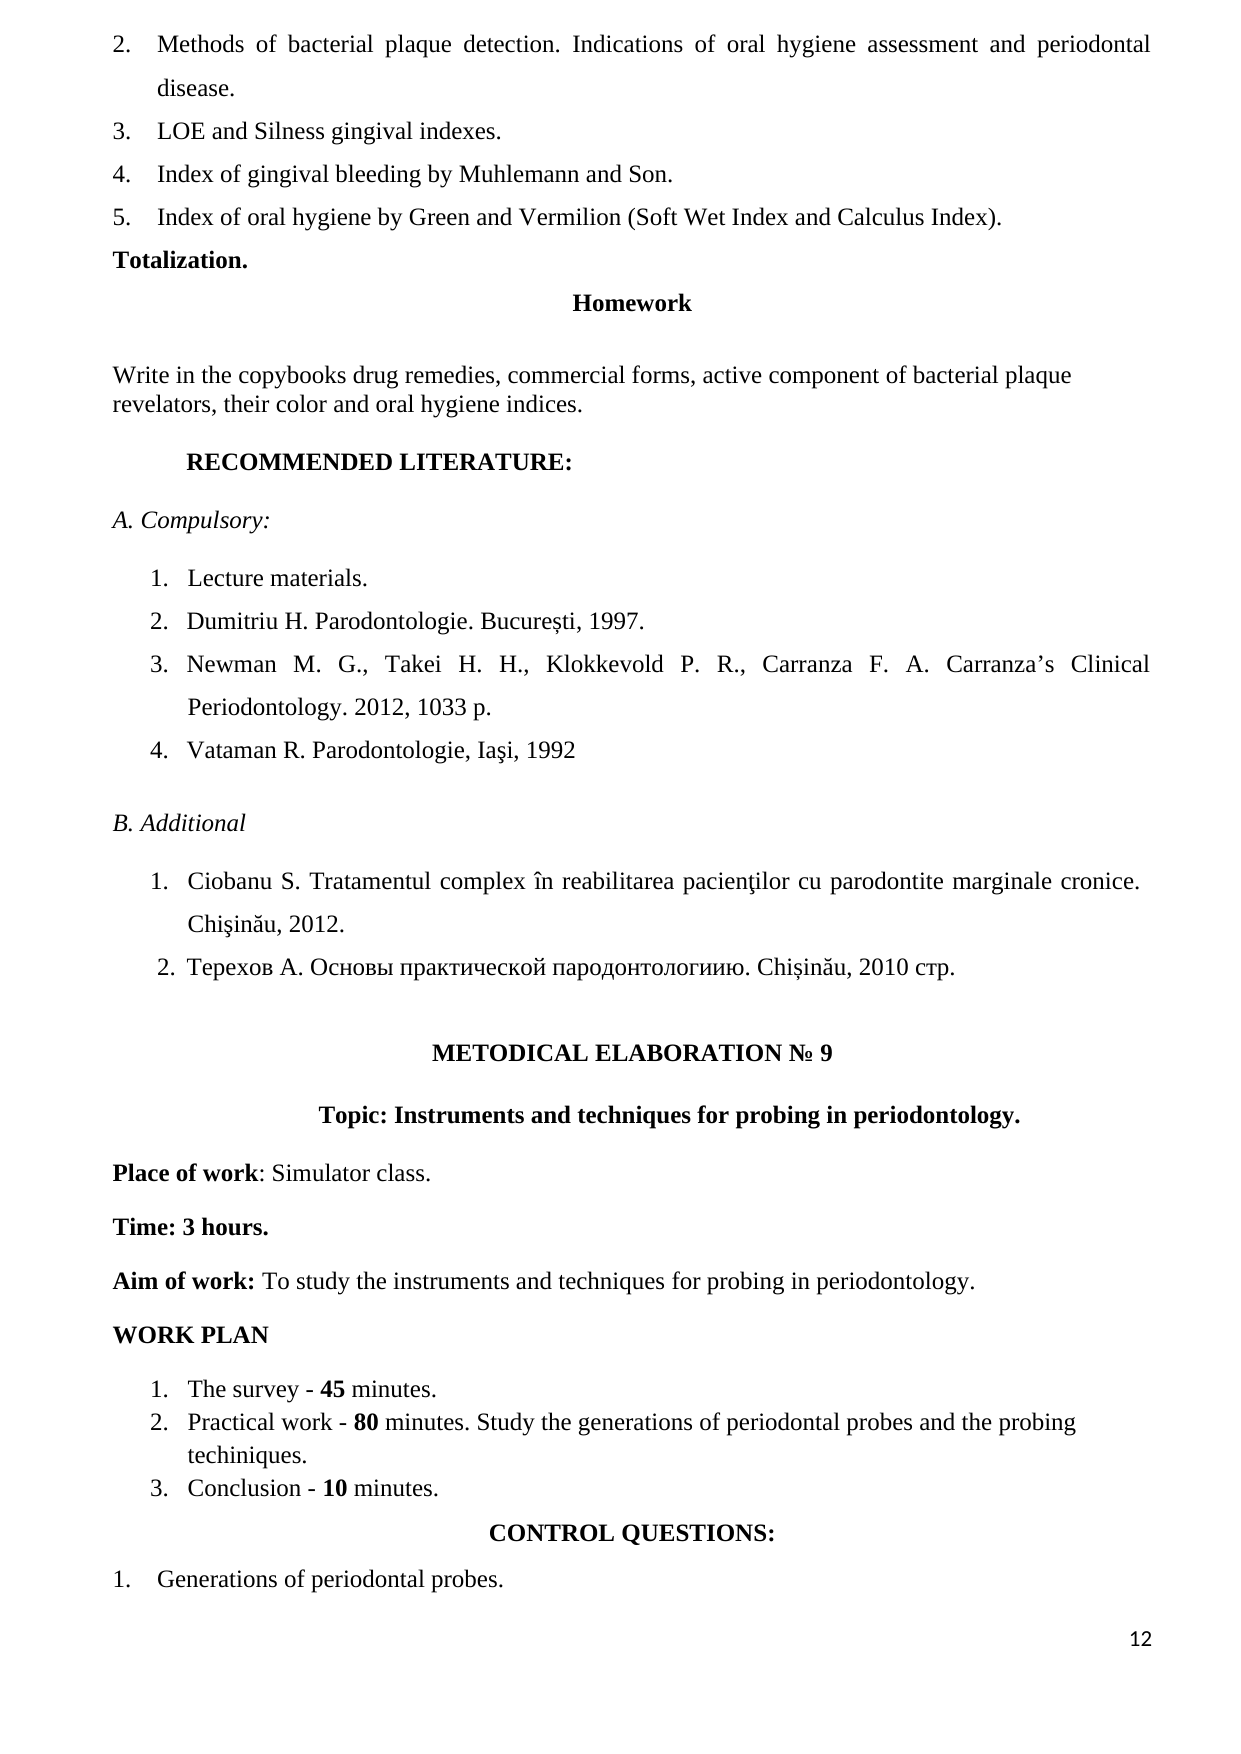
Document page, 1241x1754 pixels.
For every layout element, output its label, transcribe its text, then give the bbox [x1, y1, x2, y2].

text Homework [112, 288, 1152, 317]
list Generations of periodontal probes. [112, 1564, 1152, 1593]
list Ciobanu S. Tratamentul complex în reabilitarea pacienţilor cu parodontite marginale cronice. Chişinău, 2012. [150, 866, 1141, 938]
text Totalization. [112, 245, 1152, 274]
list Index of gingival bleeding by Muhlemann and Son. [112, 159, 1152, 188]
list LOE and Silness gingival indexes. [112, 116, 1152, 144]
text WORK PLAN [112, 1320, 1152, 1349]
text Time: 3 hours. [112, 1212, 1152, 1241]
list Index of oral hygiene by Green and Vermilion (Soft Wet Index and Calculus Index). [112, 202, 1152, 231]
list The survey - 45 minutes. [150, 1374, 1152, 1403]
list Терехов А. Основы практической пародонтологиию. Сhișinău, 2010 стр. [157, 952, 1141, 981]
text CONTROL QUESTIONS: [112, 1518, 1152, 1547]
list Vataman R. Parodontologie, Iaşi, 1992 [150, 736, 1152, 764]
text Aim of work: To study the instruments and techniques for probing in periodontology. [112, 1266, 1152, 1295]
list Conclusion - 10 minutes. [150, 1473, 1152, 1502]
list Lecture materials. [150, 563, 1152, 592]
list Practical work - 80 minutes. Study the generations of periodontal probes and the probing techiniques. [150, 1407, 1152, 1469]
text B. Additional [112, 808, 1152, 837]
text Place of work: Simulator class. [112, 1158, 1152, 1187]
text RECOMMENDED LITERATURE: [112, 447, 1152, 476]
list Newman M. G., Takei H. H., Klokkevold P. R., Carranza F. A. Carranza’s Clinical Periodontology. 2012, 1033 p. [150, 649, 1152, 721]
list Methods of bacterial plaque detection. Indications of oral hygiene assessment and periodontal disease. [112, 29, 1152, 101]
list Dumitriu H. Parodontologie. București, 1997. [150, 606, 1152, 635]
text Topic: Instruments and techniques for probing in periodontology. [187, 1101, 1152, 1129]
text Write in the copybooks drug remedies, commercial forms, active component of bacterial plaque revelators, their color and oral hygiene indices. [112, 361, 1152, 418]
text A. Compulsory: [112, 505, 1152, 534]
text metodical elaboration № 9 [112, 1038, 1152, 1067]
